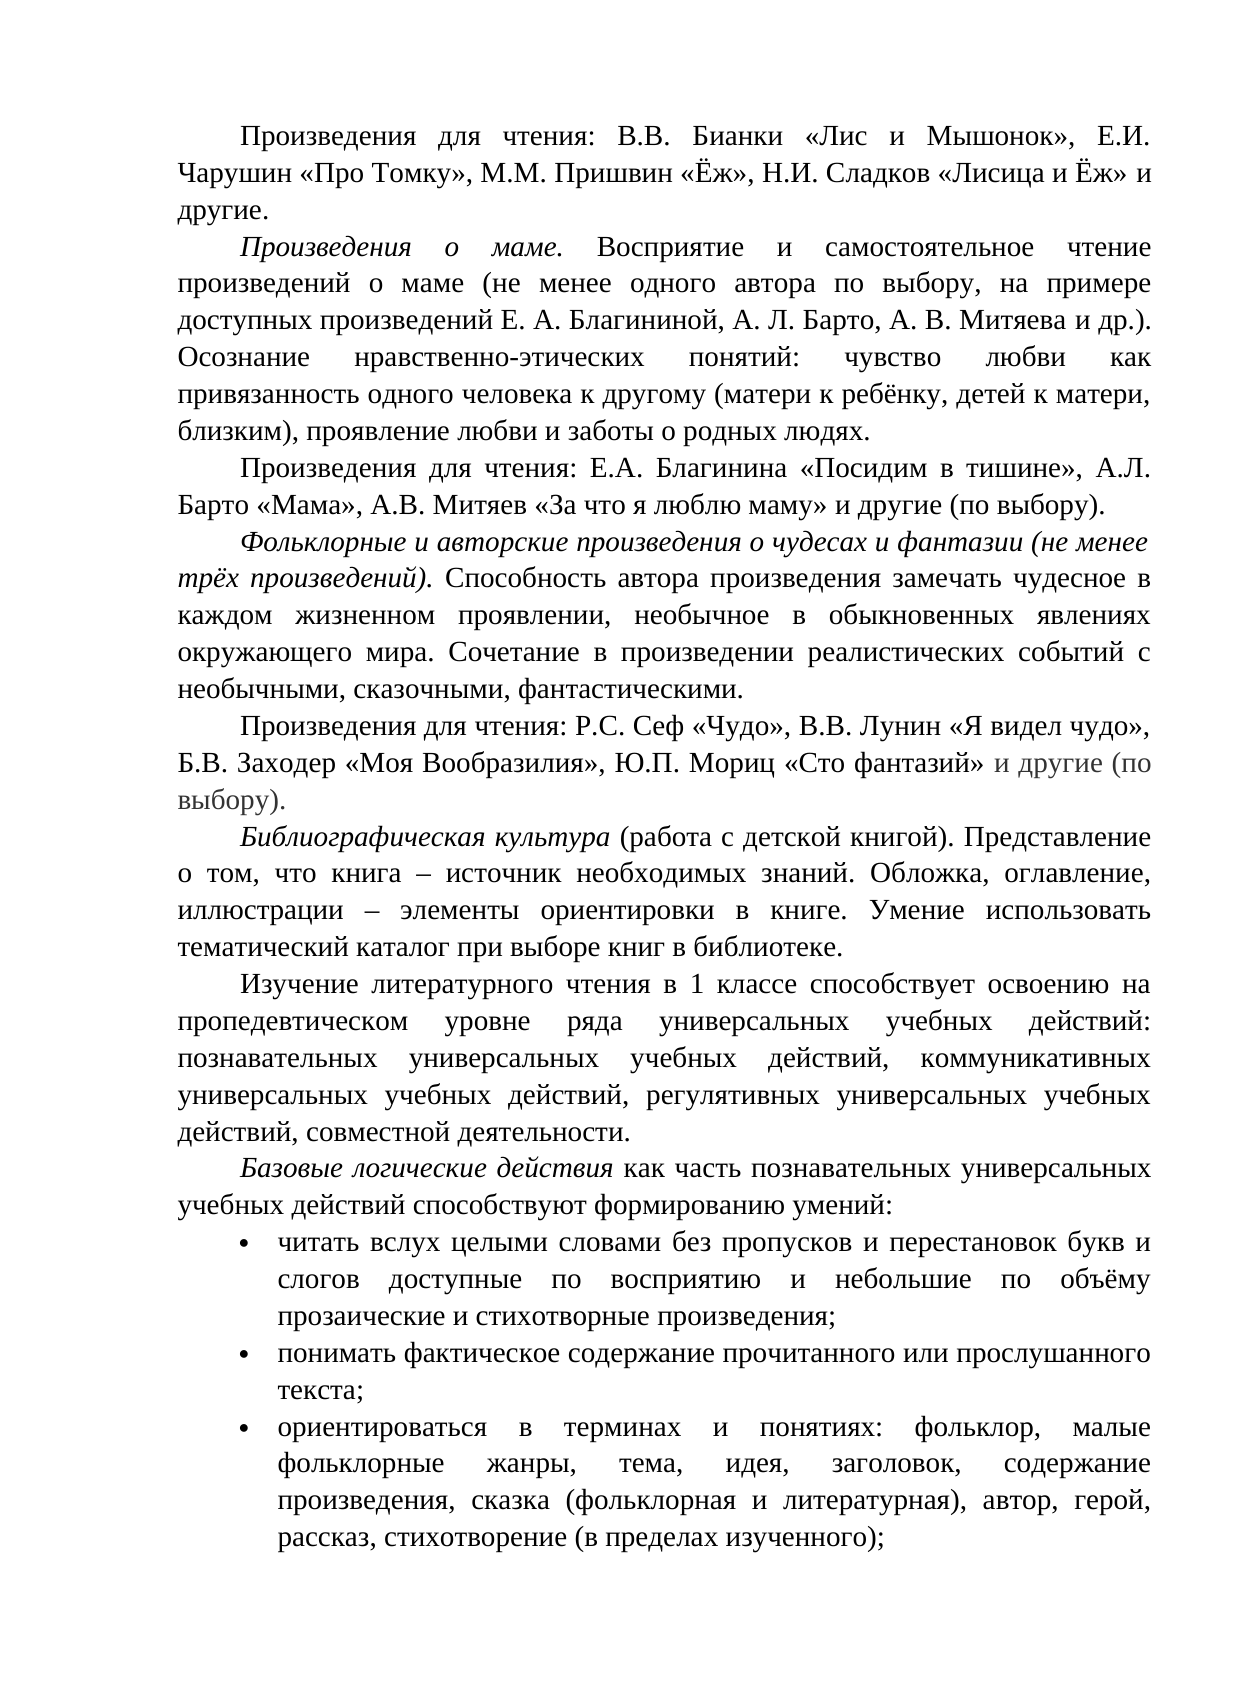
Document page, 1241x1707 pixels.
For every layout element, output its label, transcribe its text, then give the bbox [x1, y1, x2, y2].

list понимать фактическое содержание прочитанного или прослушанного текста; [240, 1335, 1152, 1405]
list читать вслух целыми словами без пропусков и перестановок букв и слогов доступные по восприятию и небольшие по объёму прозаические и стихотворные произведения; [240, 1224, 1152, 1332]
text Произведения для чтения: В.В. Бианки «Лис и Мышонок», Е.И. Чарушин «Про Томку», М.М. Пришвин «Ёж», Н.И. Сладков «Лисица и Ёж» ‌и другие.‌ [177, 118, 1152, 225]
text Произведения о маме. Восприятие и самостоятельное чтение произведений о маме (не менее одного автора по выбору, на примере доступных произведений Е. А. Благининой, А. Л. Барто, А. В. Митяева ‌и др.‌). Осознание нравственно-этических понятий: чувство любви как привязанность одного человека к другому (матери к ребёнку, детей к матери, близким), проявление любви и заботы о родных людях. [177, 229, 1152, 447]
text Произведения для чтения: Р.С. Сеф «Чудо», В.В. Лунин «Я видел чудо», Б.В. Заходер «Моя Вообразилия», Ю.П. Мориц «Сто фантазий» ​‌и другие (по выбору).‌ [177, 708, 1152, 815]
text Изучение литературного чтения в 1 классе способствует освоению на пропедевтическом уровне ряда универсальных учебных действий: познавательных универсальных учебных действий, коммуникативных универсальных учебных действий, регулятивных универсальных учебных действий, совместной деятельности. [177, 966, 1152, 1147]
text Фольклорные и авторские произведения о чудесах и фантазии (не менее трёх произведений). Способность автора произведения замечать чудесное в каждом жизненном проявлении, необычное в обыкновенных явлениях окружающего мира. Сочетание в произведении реалистических событий с необычными, сказочными, фантастическими. [177, 524, 1152, 705]
text Произведения для чтения: Е.А. Благинина «Посидим в тишине», А.Л. Барто «Мама», А.В. Митяев «За что я люблю маму» ‌и другие (по выбору).‌ [177, 450, 1152, 520]
list ориентироваться в терминах и понятиях: фольклор, малые фольклорные жанры, тема, идея, заголовок, содержание произведения, сказка (фольклорная и литературная), автор, герой, рассказ, стихотворение (в пределах изученного); [240, 1409, 1152, 1553]
text Базовые логические действия как часть познавательных универсальных учебных действий способствуют формированию умений: [177, 1151, 1152, 1221]
text Библиографическая культура (работа с детской книгой). Представление о том, что книга – источник необходимых знаний. Обложка, оглавление, иллюстрации – элементы ориентировки в книге. Умение использовать тематический каталог при выборе книг в библиотеке. [177, 819, 1152, 963]
